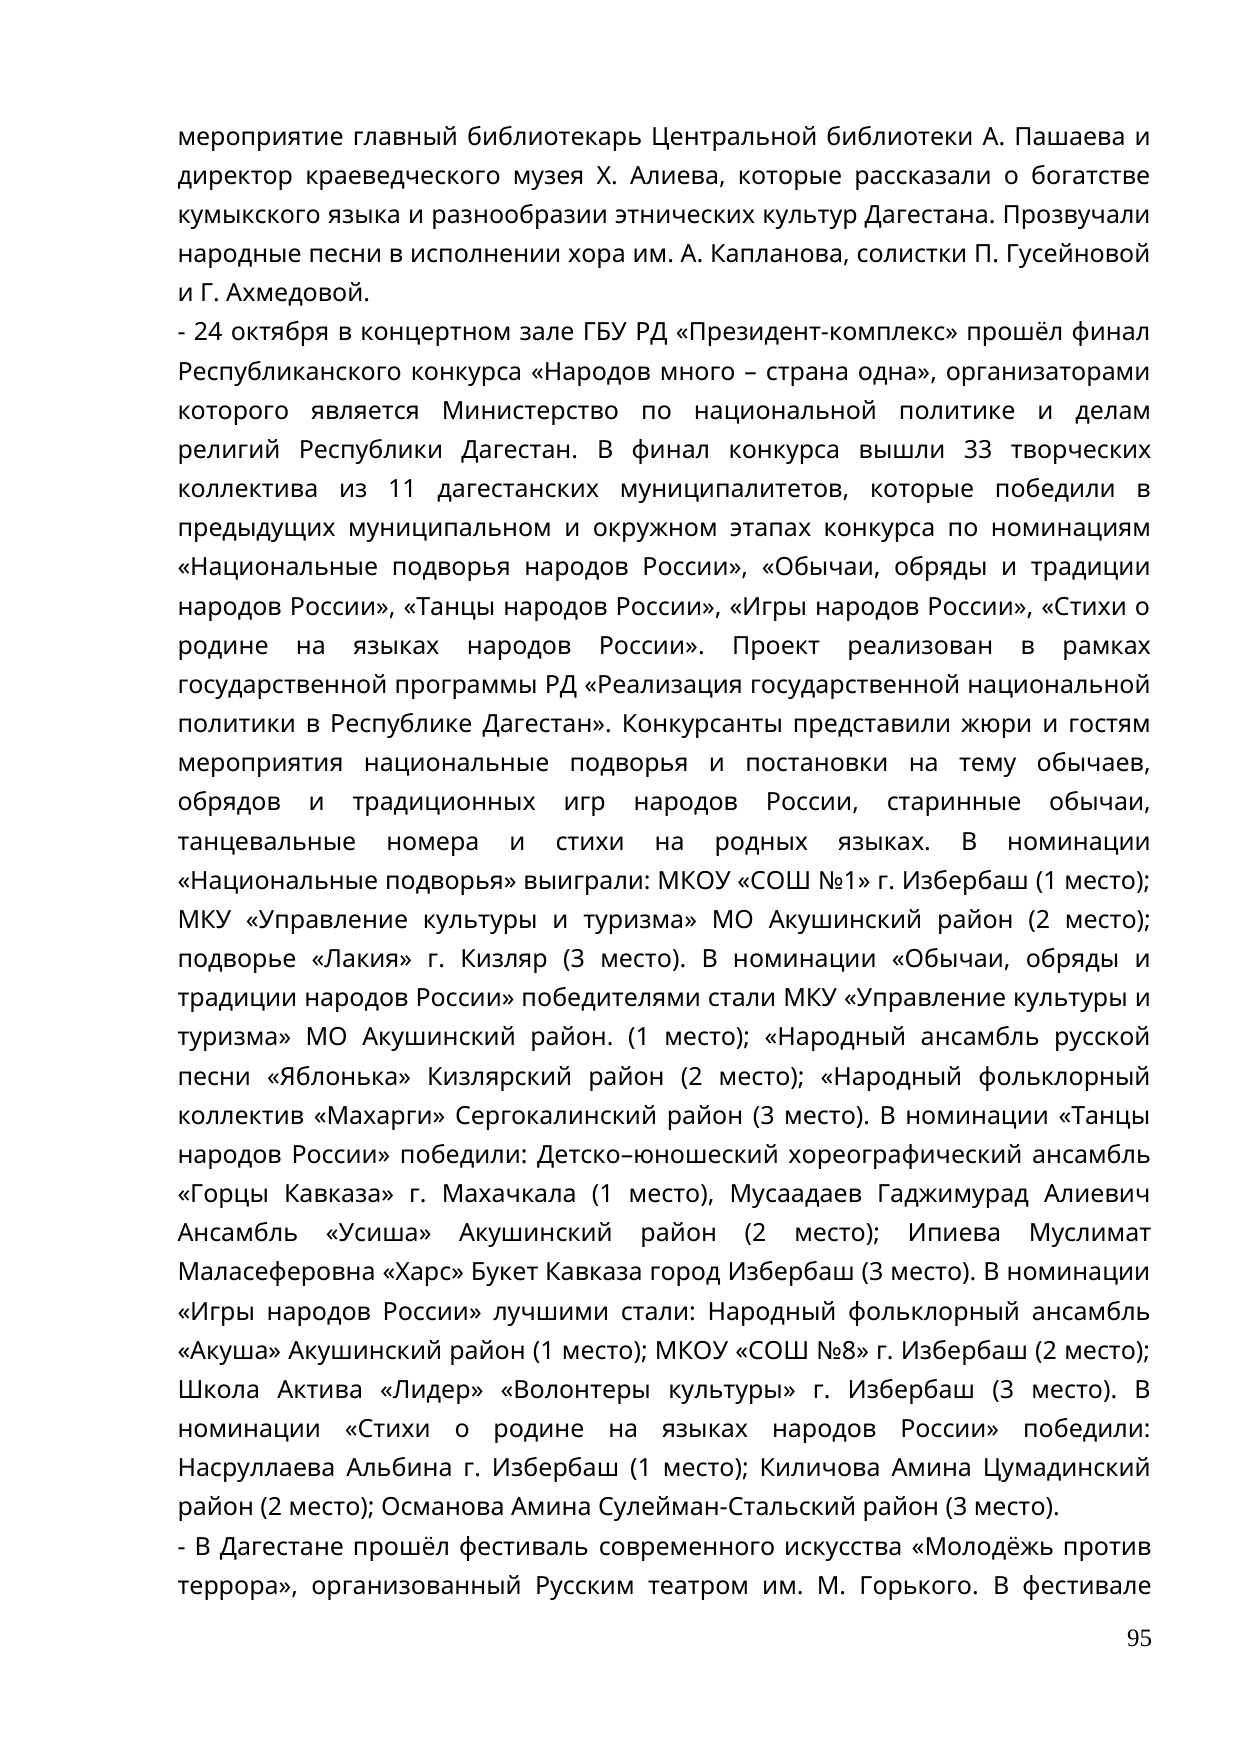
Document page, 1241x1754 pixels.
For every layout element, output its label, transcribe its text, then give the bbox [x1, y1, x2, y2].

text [177, 118, 1152, 309]
text - 24 октября в концертном зале ГБУ РД «Президент-комплекс» прошёл финал Республиканского конкурса «Народов много – страна одна», организаторами которого является Министерство по национальной политике и делам религий Республики Дагестан. В финал конкурса вышли 33 творческих коллектива из 11 дагестанских муниципалитетов, которые победили в предыдущих муниципальном и окружном этапах конкурса по номинациям «Национальные подворья народов России», «Обычаи, обряды и традиции народов России», «Танцы народов России», «Игры народов России», «Стихи о родине на языках народов России». Проект реализован в рамках государственной программы РД «Реализация государственной национальной политики в Республике Дагестан». Конкурсанты представили жюри и гостям мероприятия национальные подворья и постановки на тему обычаев, обрядов и традиционных игр народов России, старинные обычаи, танцевальные номера и стихи на родных языках. В номинации «Национальные подворья» выиграли: МКОУ «СОШ №1» г. Избербаш (1 место); МКУ «Управление культуры и туризма» МО Акушинский район (2 место); подворье «Лакия» г. Кизляр (3 место). В номинации «Обычаи, обряды и традиции народов России» победителями стали МКУ «Управление культуры и туризма» МО Акушинский район. (1 место); «Народный ансамбль русской песни «Яблонька» Кизлярский район (2 место); «Народный фольклорный коллектив «Махарги» Сергокалинский район (3 место). В номинации «Танцы народов России» победили: Детско–юношеский хореографический ансамбль «Горцы Кавказа» г. Махачкала (1 место), Мусаадаев Гаджимурад Алиевич Ансамбль «Усиша» Акушинский район (2 место); Ипиева Муслимат Маласеферовна «Харс» Букет Кавказа город Избербаш (3 место). В номинации «Игры народов России» лучшими стали: Народный фольклорный ансамбль «Акуша» Акушинский район (1 место); МКОУ «СОШ №8» г. Избербаш (2 место); Школа Актива «Лидер» «Волонтеры культуры» г. Избербаш (3 место). В номинации «Стихи о родине на языках народов России» победили: Насруллаева Альбина г. Избербаш (1 место); Киличова Амина Цумадинский район (2 место); Османова Амина Сулейман-Стальский район (3 место). [177, 314, 1152, 1523]
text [177, 1528, 1152, 1601]
